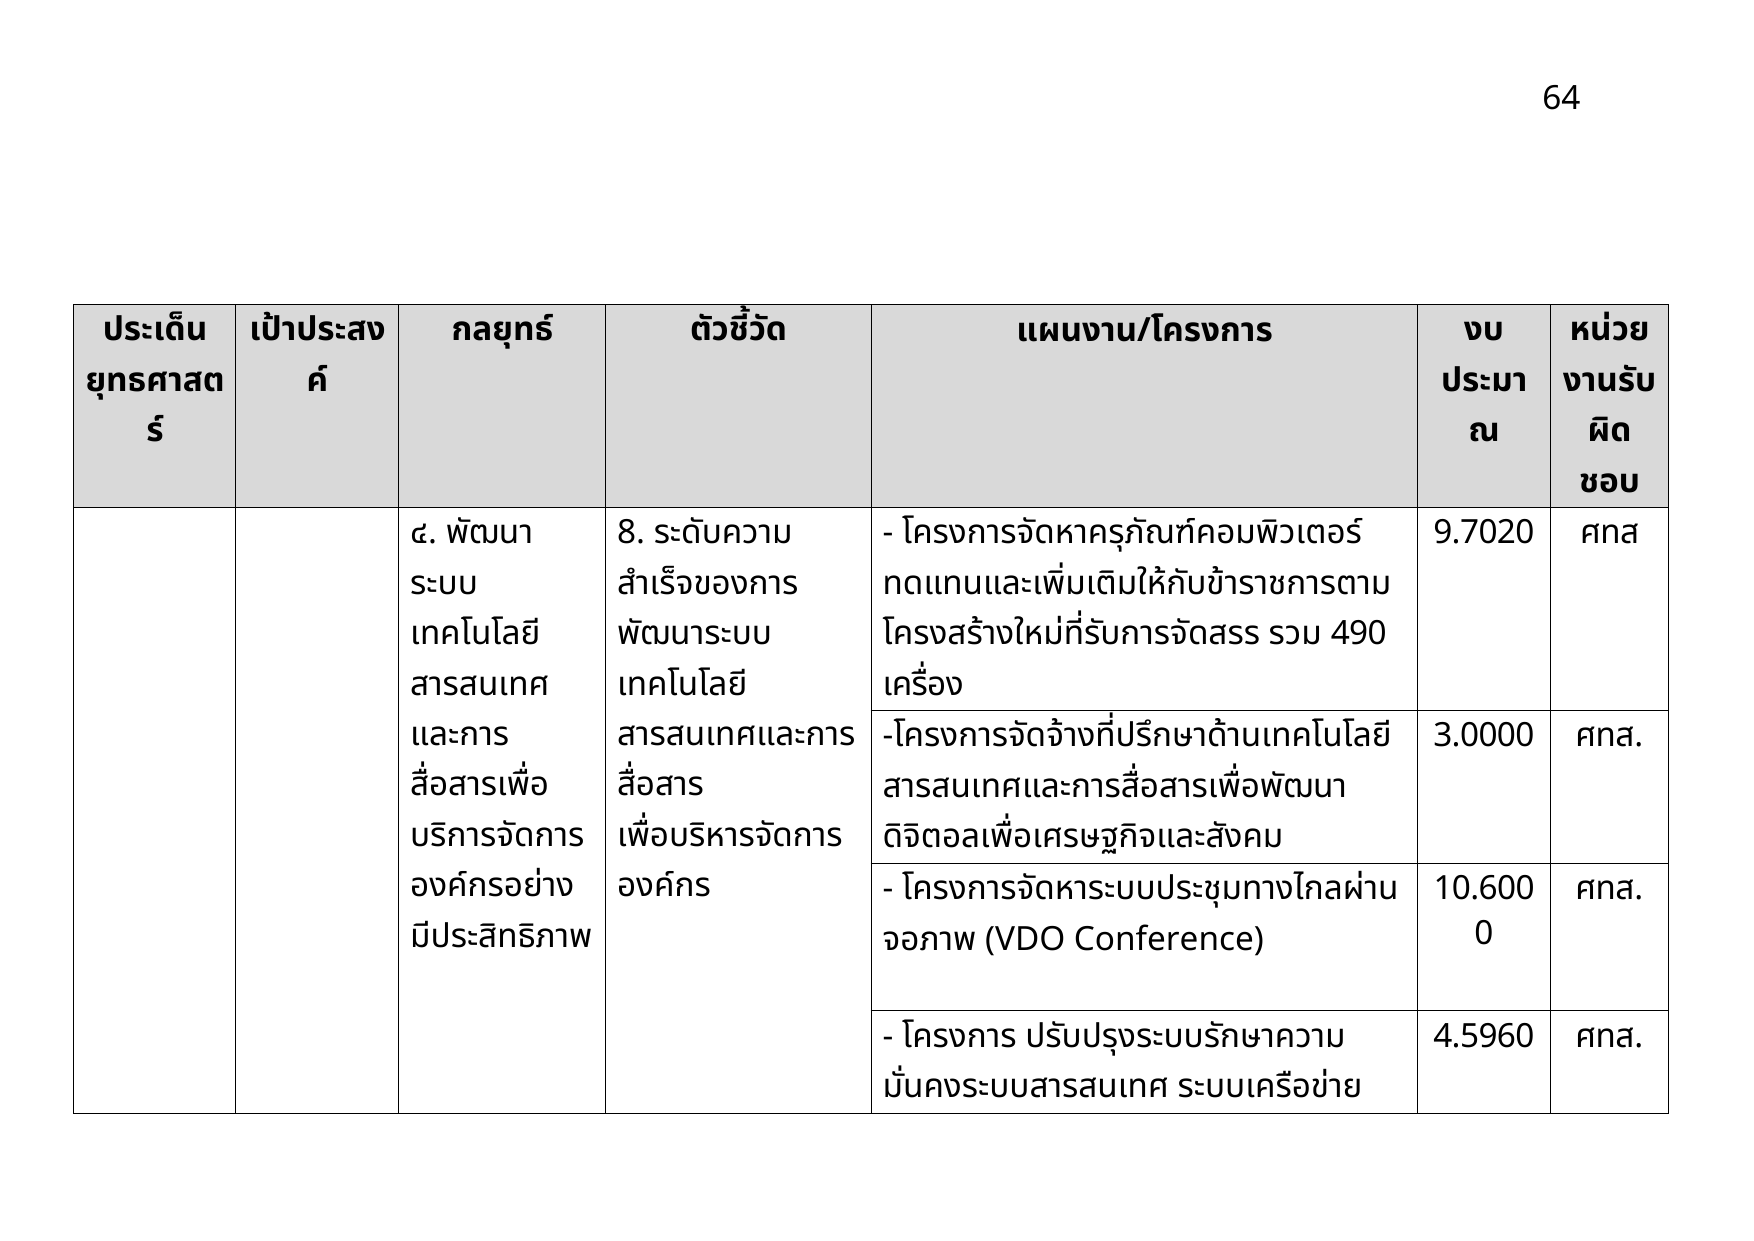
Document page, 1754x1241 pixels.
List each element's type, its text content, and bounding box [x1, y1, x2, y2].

table_cell [74, 508, 235, 1112]
table_cell -โครงการจัดจ้างที่ปรึกษาด้านเทคโนโลยีสารสนเทศและการสื่อสารเพื่อพัฒนาดิจิตอลเพื่อเศรษฐกิจและสังคม [872, 711, 1417, 863]
table_cell 3.0000 [1418, 711, 1550, 863]
table_cell ศทส. [1551, 1011, 1668, 1112]
table_header ประเด็นยุทธศาสตร์ [74, 305, 235, 507]
table_cell - โครงการจัดหาระบบประชุมทางไกลผ่านจอภาพ (VDO Conference) [872, 864, 1417, 1010]
table_cell 9.7020 [1418, 508, 1550, 710]
table_cell 8. ระดับความสำเร็จของการพัฒนาระบบเทคโนโลยีสารสนเทศและการสื่อสาร เพื่อบริหารจัดการองค์กร [606, 508, 871, 1112]
table_cell 4.5960 [1418, 1011, 1550, 1112]
table_header เป้าประสงค์ [236, 305, 398, 507]
table_cell ๔. พัฒนาระบบเทคโนโลยีสารสนเทศและการสื่อสารเพื่อบริการจัดการองค์กรอย่างมีประสิทธิภาพ [399, 508, 605, 1112]
table_header หน่วยงานรับผิดชอบ [1551, 305, 1668, 507]
table_header แผนงาน/โครงการ [872, 305, 1417, 507]
table_cell [236, 508, 398, 1112]
table_cell ศทส. [1551, 711, 1668, 863]
table_header กลยุทธ์ [399, 305, 605, 507]
table_cell ศทส. [1551, 864, 1668, 1010]
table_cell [872, 1011, 1417, 1112]
table_cell 10.6000 [1418, 864, 1550, 1010]
table_cell - โครงการจัดหาครุภัณฑ์คอมพิวเตอร์ทดแทนและเพิ่มเติมให้กับข้าราชการตามโครงสร้างใหม่ที่รับการจัดสรร รวม 490 เครื่อง [872, 508, 1417, 710]
table_cell ศทส [1551, 508, 1668, 710]
table_header งบประมาณ [1418, 305, 1550, 507]
table_header ตัวชี้วัด [606, 305, 871, 507]
